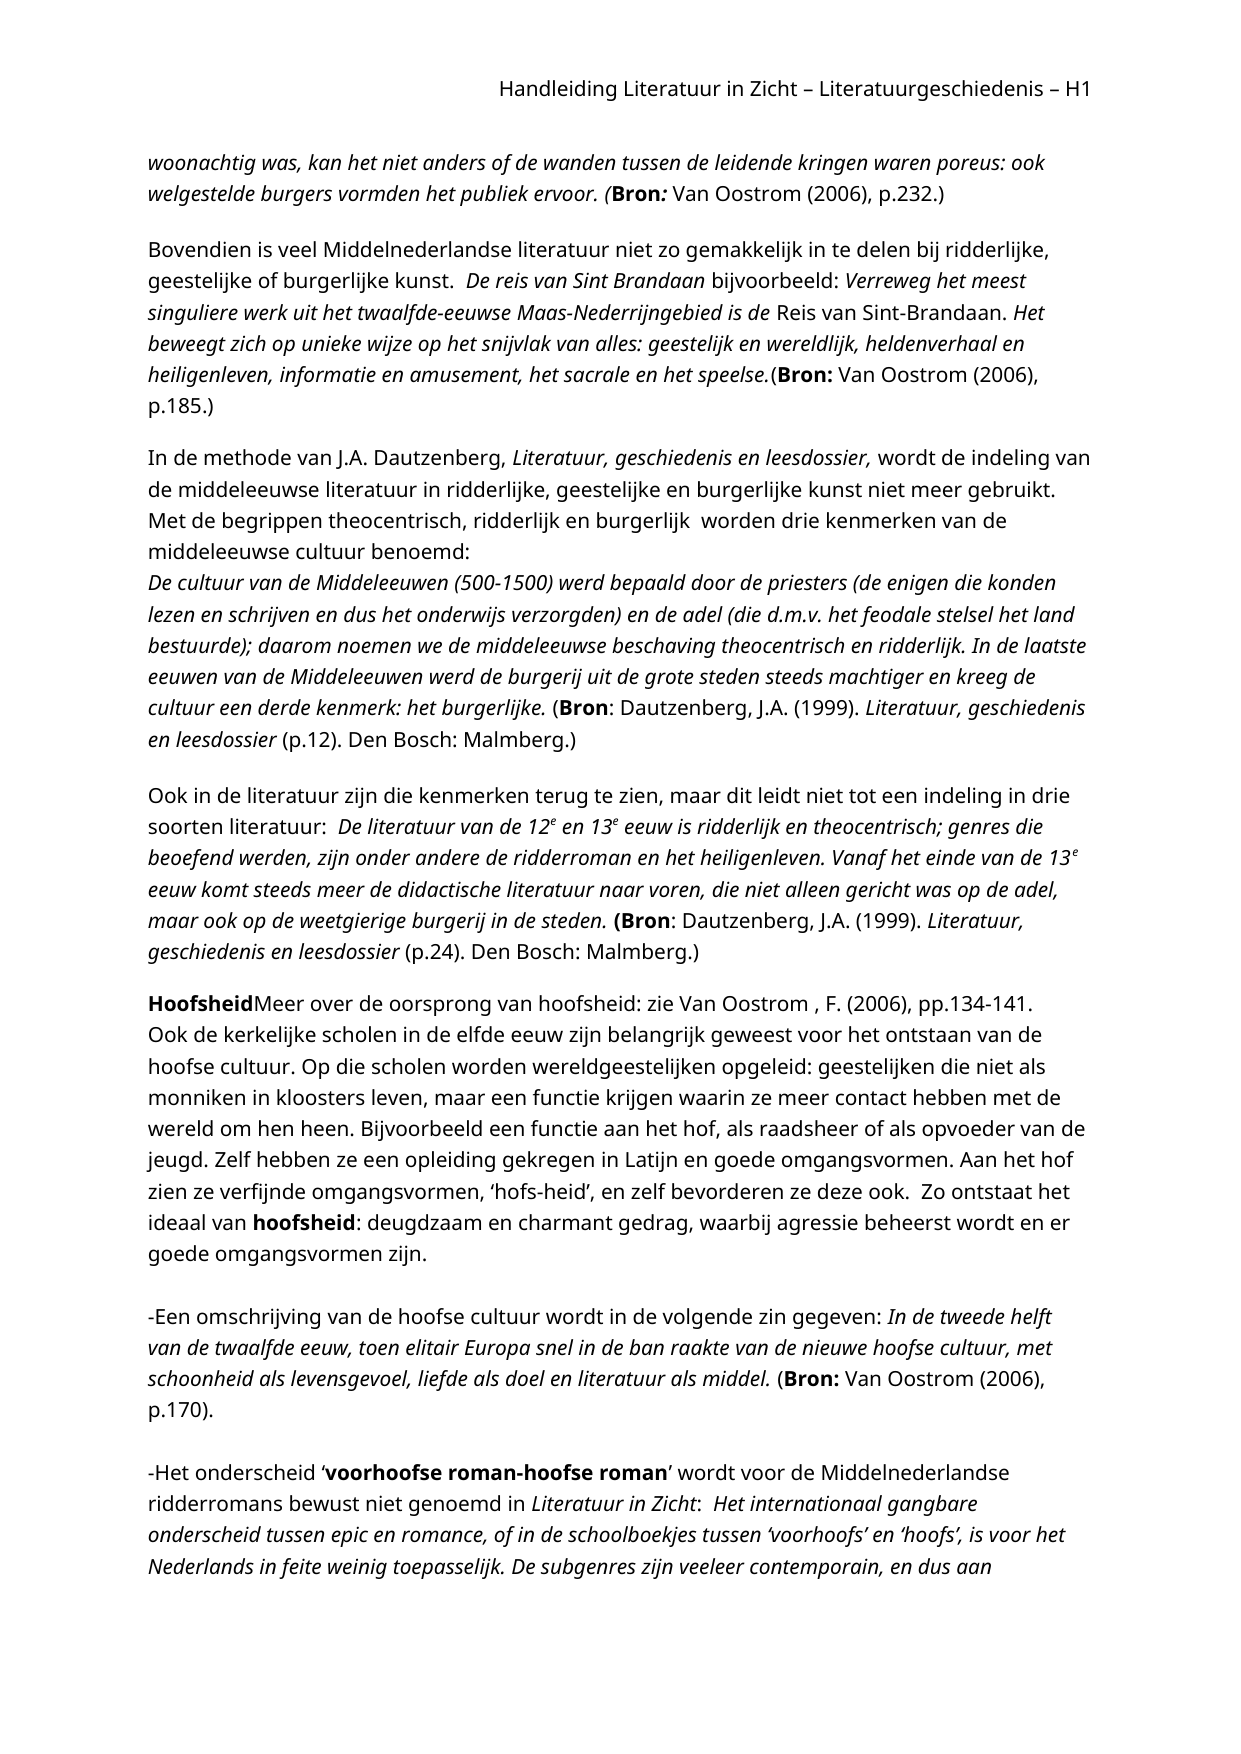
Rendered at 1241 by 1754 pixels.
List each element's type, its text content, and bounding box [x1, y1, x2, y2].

text De cultuur van de Middeleeuwen (500-1500) werd bepaald door de priesters (de enigen die konden lezen en schrijven en dus het onderwijs verzorgden) en de adel (die d.m.v. het feodale stelsel het land bestuurde); daarom noemen we de middeleeuwse beschaving theocentrisch en ridderlijk. In de laatste eeuwen van de Middeleeuwen werd de burgerij uit de grote steden steeds machtiger en kreeg de cultuur een derde kenmerk: het burgerlijke. (Bron: Dautzenberg, J.A. (1999). Literatuur, geschiedenis en leesdossier (p.12). Den Bosch: Malmberg.) [148, 568, 1093, 753]
text In de methode van J.A. Dautzenberg, Literatuur, geschiedenis en leesdossier, wordt de indeling van de middeleeuwse literatuur in ridderlijke, geestelijke en burgerlijke kunst niet meer gebruikt. Met de begrippen theocentrisch, ridderlijk en burgerlijk worden drie kenmerken van de middeleeuwse cultuur benoemd: [148, 443, 1093, 566]
text HoofsheidMeer over de oorsprong van hoofsheid: zie Van Oostrom , F. (2006), pp.134-141. [148, 989, 1093, 1018]
text Ook in de literatuur zijn die kenmerken terug te zien, maar dit leidt niet tot een indeling in drie soorten literatuur: De literatuur van de 12e en 13e eeuw is ridderlijk en theocentrisch; genres die beoefend werden, zijn onder andere de ridderroman en het heiligenleven. Vanaf het einde van de 13e eeuw komt steeds meer de didactische literatuur naar voren, die niet alleen gericht was op de adel, maar ook op de weetgierige burgerij in de steden. (Bron: Dautzenberg, J.A. (1999). Literatuur, geschiedenis en leesdossier (p.24). Den Bosch: Malmberg.) [148, 781, 1093, 966]
text Ook de kerkelijke scholen in de elfde eeuw zijn belangrijk geweest voor het ontstaan van de hoofse cultuur. Op die scholen worden wereldgeestelijken opgeleid: geestelijken die niet als monniken in kloosters leven, maar een functie krijgen waarin ze meer contact hebben met de wereld om hen heen. Bijvoorbeeld een functie aan het hof, als raadsheer of als opvoeder van de jeugd. Zelf hebben ze een opleiding gekregen in Latijn en goede omgangsvormen. Aan het hof zien ze verfijnde omgangsvormen, ‘hofs-heid’, en zelf bevorderen ze deze ook. Zo ontstaat het ideaal van hoofsheid: deugdzaam en charmant gedrag, waarbij agressie beheerst wordt en er goede omgangsvormen zijn. [148, 1021, 1093, 1268]
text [148, 1458, 1093, 1580]
text -Een omschrijving van de hoofse cultuur wordt in de volgende zin gegeven: In de tweede helft van de twaalfde eeuw, toen elitair Europa snel in de ban raakte van de nieuwe hoofse cultuur, met schoonheid als levensgevoel, liefde als doel en literatuur als middel. (Bron: Van Oostrom (2006), p.170). [148, 1302, 1093, 1424]
text Bovendien is veel Middelnederlandse literatuur niet zo gemakkelijk in te delen bij ridderlijke, geestelijke of burgerlijke kunst. De reis van Sint Brandaan bijvoorbeeld: Verreweg het meest singuliere werk uit het twaalfde-eeuwse Maas-Nederrijngebied is de Reis van Sint-Brandaan. Het beweegt zich op unieke wijze op het snijvlak van alles: geestelijk en wereldlijk, heldenverhaal en heiligenleven, informatie en amusement, het sacrale en het speelse.(Bron: Van Oostrom (2006), p.185.) [148, 235, 1093, 420]
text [148, 148, 1093, 207]
